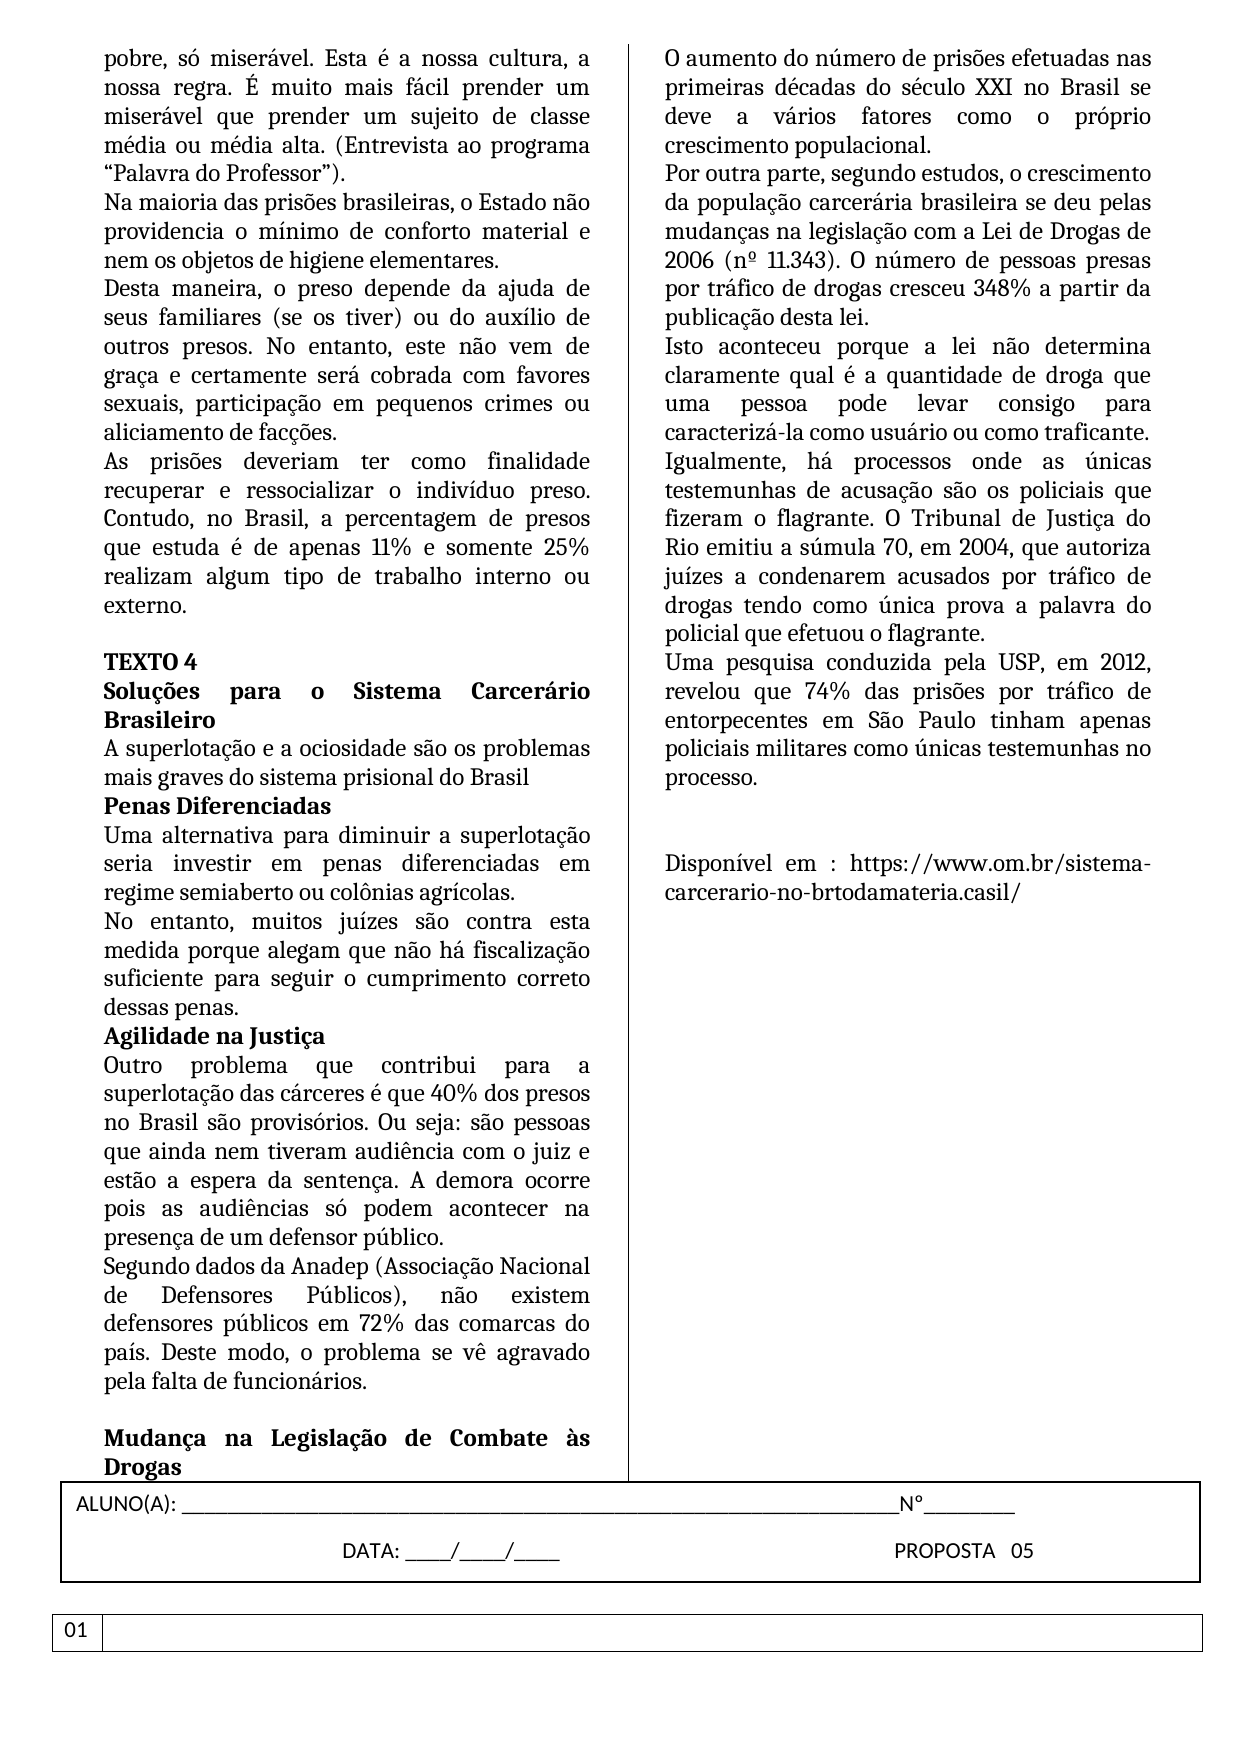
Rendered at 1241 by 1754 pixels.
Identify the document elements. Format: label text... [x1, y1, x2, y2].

text As prisões deveriam ter como finalidade recuperar e ressocializar o indivíduo preso. Contudo, no Brasil, a percentagem de presos que estuda é de apenas 11% e somente 25% realizam algum tipo de trabalho interno ou externo. [103, 447, 591, 619]
text Uma alternativa para diminuir a superlotação seria investir em penas diferenciadas em regime semiaberto ou colônias agrícolas. [103, 821, 591, 907]
text Agilidade na Justiça [103, 1022, 591, 1051]
text Penas Diferenciadas [103, 792, 591, 821]
text Soluções para o Sistema Carcerário Brasileiro [103, 677, 591, 734]
text Outro problema que contribui para a superlotação das cárceres é que 40% dos presos no Brasil são provisórios. Ou seja: são pessoas que ainda nem tiveram audiência com o juiz e estão a espera da sentença. A demora ocorre pois as audiências só podem acontecer na presença de um defensor público. [103, 1051, 591, 1252]
text No entanto, muitos juízes são contra esta medida porque alegam que não há fiscalização suficiente para seguir o cumprimento correto dessas penas. [103, 907, 591, 1022]
text TEXTO 4 [103, 648, 591, 677]
text Disponível em : https://www.om.br/sistema-carcerario-no-brtodamateria.casil/ [664, 849, 1152, 907]
text Por outra parte, segundo estudos, o crescimento da população carcerária brasileira se deu pelas mudanças na legislação com a Lei de Drogas de 2006 (nº 11.343). O número de pessoas presas por tráfico de drogas cresceu 348% a partir da publicação desta lei. [664, 159, 1152, 332]
table_header [103, 1615, 1202, 1651]
text Segundo dados da Anadep (Associação Nacional de Defensores Públicos), não existem defensores públicos em 72% das comarcas do país. Deste modo, o problema se vê agravado pela falta de funcionários. [103, 1252, 591, 1396]
text Desta maneira, o preso depende da ajuda de seus familiares (se os tiver) ou do auxílio de outros presos. No entanto, este não vem de graça e certamente será cobrada com favores sexuais, participação em pequenos crimes ou aliciamento de facções. [103, 274, 591, 447]
text Igualmente, há processos onde as únicas testemunhas de acusação são os policiais que fizeram o flagrante. O Tribunal de Justiça do Rio emitiu a súmula 70, em 2004, que autoriza juízes a condenarem acusados por tráfico de drogas tendo como única prova a palavra do policial que efetuou o flagrante. [664, 447, 1152, 648]
text A superlotação e a ociosidade são os problemas mais graves do sistema prisional do Brasil [103, 734, 591, 792]
text Isto aconteceu porque a lei não determina claramente qual é a quantidade de droga que uma pessoa pode levar consigo para caracterizá-la como usuário ou como traficante. [664, 332, 1152, 447]
text O aumento do número de prisões efetuadas nas primeiras décadas do século XXI no Brasil se deve a vários fatores como o próprio crescimento populacional. [664, 44, 1152, 159]
text Mudança na Legislação de Combate às Drogas [103, 1424, 591, 1481]
text Na maioria das prisões brasileiras, o Estado não providencia o mínimo de conforto material e nem os objetos de higiene elementares. [103, 188, 591, 274]
text Uma pesquisa conduzida pela USP, em 2012, revelou que 74% das prisões por tráfico de entorpecentes em São Paulo tinham apenas policiais militares como únicas testemunhas no processo. [664, 648, 1152, 792]
table_header 01 [53, 1615, 102, 1651]
